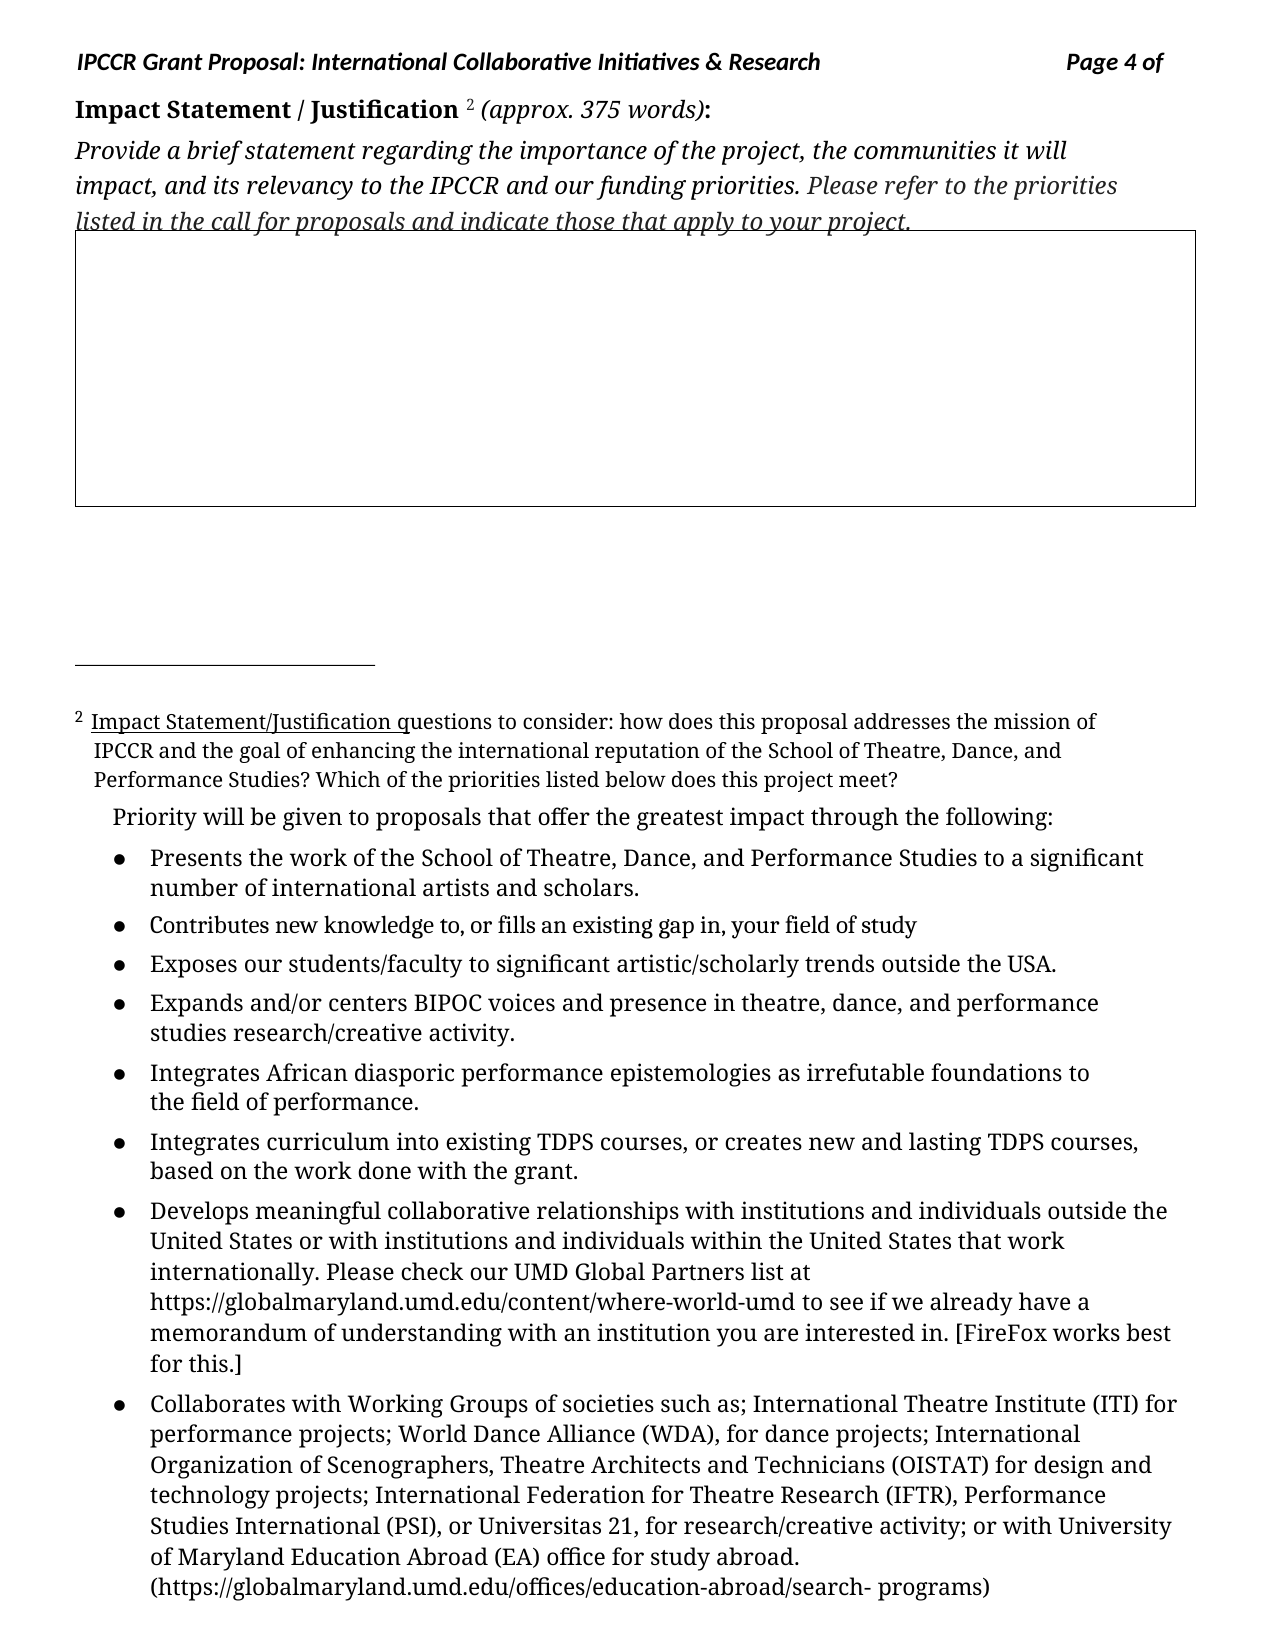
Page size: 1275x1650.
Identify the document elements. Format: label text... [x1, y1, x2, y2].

list Expands and/or centers BIPOC voices and presence in theatre, dance, and performance studies research/creative activity. [112, 987, 1111, 1048]
list Presents the work of the School of Theatre, Dance, and Performance Studies to a significant number of international artists and scholars. [112, 842, 1184, 903]
list Develops meaningful collaborative relationships with institutions and individuals outside the United States or with institutions and individuals within the United States that work internationally. Please check our UMD Global Partners list at https://globalmaryland.umd.edu/content/where-world-umd to see if we already have a memorandum of understanding with an institution you are interested in. [FireFox works best for this.] [112, 1195, 1184, 1379]
text 2 Impact Statement/Justification questions to consider: how does this proposal addresses the mission of IPCCR and the goal of enhancing the international reputation of the School of Theatre, Dance, and Performance Studies? Which of the priorities listed below does this project meet? [75, 707, 1115, 793]
list Collaborates with Working Groups of societies such as; International Theatre Institute (ITI) for performance projects; World Dance Alliance (WDA), for dance projects; International Organization of Scenographers, Theatre Architects and Technicians (OISTAT) for design and technology projects; International Federation for Theatre Research (IFTR), Performance Studies International (PSI), or Universitas 21, for research/creative activity; or with University of Maryland Education Abroad (EA) office for study abroad. (https://globalmaryland.umd.edu/offices/education-abroad/search- programs) [112, 1388, 1179, 1602]
list Integrates African diasporic performance epistemologies as irrefutable foundations to the field of performance. [112, 1058, 1129, 1117]
list Exposes our students/faculty to significant artistic/scholarly trends outside the USA. [112, 948, 1196, 979]
subtitle Provide a brief statement regarding the importance of the project, the communities it will impact, and its relevancy to the IPCCR and our funding priorities. Please refer to the priorities listed in the call for proposals and indicate those that apply to your project. [75, 134, 1150, 230]
text Priority will be given to proposals that offer the greatest impact through the following: [112, 801, 1196, 833]
list Integrates curriculum into existing TDPS courses, or creates new and lasting TDPS courses, based on the work done with the grant. [112, 1127, 1170, 1186]
list Contributes new knowledge to, or fills an existing gap in, your field of study [112, 911, 1196, 940]
text Impact Statement / Justification 2 (approx. 375 words): [75, 93, 1196, 126]
